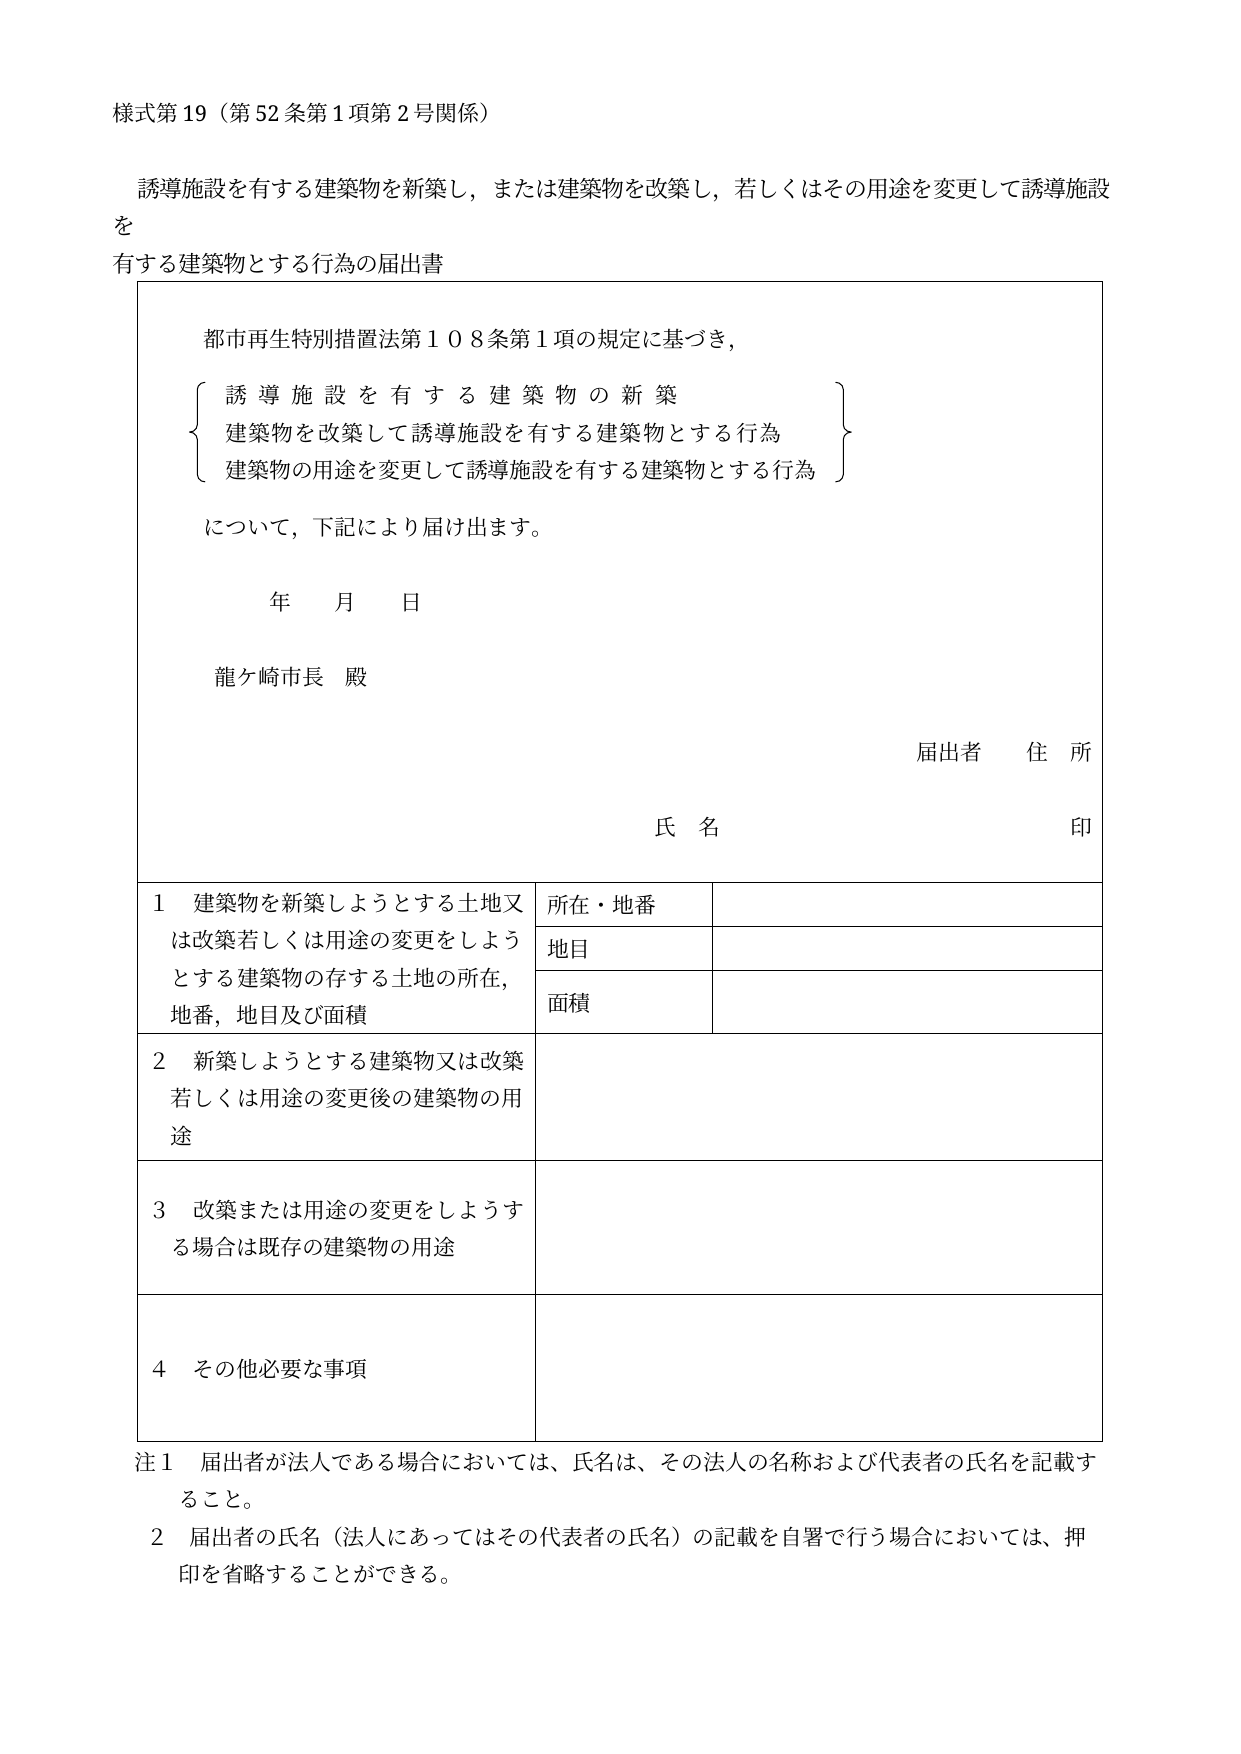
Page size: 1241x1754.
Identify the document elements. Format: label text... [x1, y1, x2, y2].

table_cell ２ 新築しようとする建築物又は改築若しくは用途の変更後の建築物の用途 [138, 1034, 535, 1160]
text ること。 [134, 1479, 1128, 1517]
text 印を省略することができる。 [156, 1554, 1128, 1592]
text 誘導施設を有する建築物を新築し，または建築物を改築し，若しくはその用途を変更して誘導施設を [112, 168, 1128, 243]
table_cell [536, 1161, 1102, 1294]
table_cell 所在・地番 [536, 883, 712, 926]
table_header 都市再生特別措置法第１０８条第１項の規定に基づき， 誘 導 施 設 を 有 す る 建 築 物 の 新 築 建築物を改築して誘導施設を有する建築物とする行為 建築物の用途を変更して誘導施設を有する建築物とする行為 について，下記により届け出ます。 年 月 日 龍ケ崎市長 殿 届出者 住 所 氏 名 印 [138, 282, 1102, 882]
table_cell [713, 927, 1102, 969]
text 様式第19（第52条第1項第2号関係） [112, 93, 1128, 131]
text ２ 届出者の氏名（法人にあってはその代表者の氏名）の記載を自署で行う場合においては、押 [112, 1517, 1128, 1554]
table_cell 面積 [536, 971, 712, 1033]
table_cell [536, 1295, 1102, 1441]
table_cell ３ 改築または用途の変更をしようする場合は既存の建築物の用途 [138, 1161, 535, 1294]
table_cell 地目 [536, 927, 712, 969]
table_cell [713, 971, 1102, 1033]
table_cell １ 建築物を新築しようとする土地又は改築若しくは用途の変更をしようとする建築物の存する土地の所在，地番，地目及び面積 [138, 883, 535, 1033]
table_cell [713, 883, 1102, 926]
text 有する建築物とする行為の届出書 [112, 243, 1128, 281]
text 注１ 届出者が法人である場合においては、氏名は、その法人の名称および代表者の氏名を記載す [134, 1442, 1128, 1479]
table_cell ４ その他必要な事項 [138, 1295, 535, 1441]
table_cell [536, 1034, 1102, 1160]
